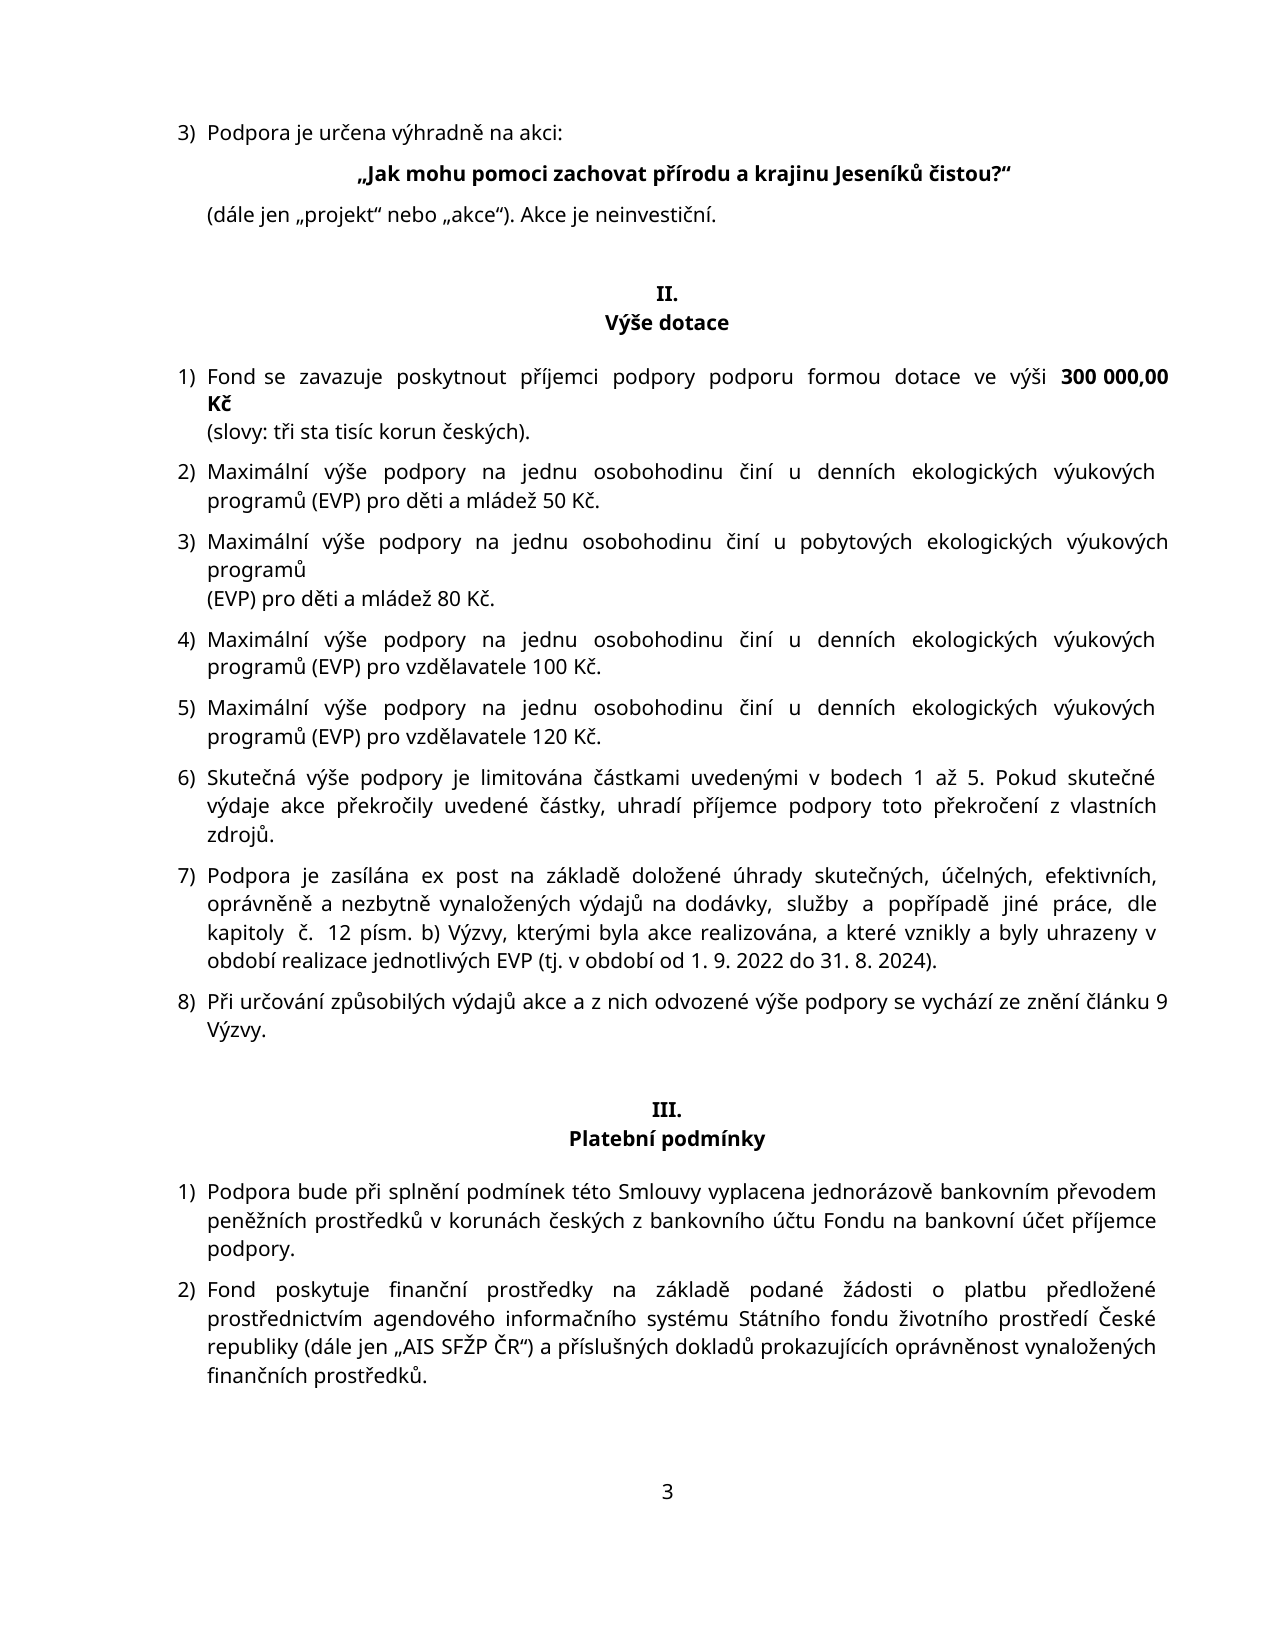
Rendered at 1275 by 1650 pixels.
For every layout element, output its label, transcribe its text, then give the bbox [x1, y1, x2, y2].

subtitle „Jak mohu pomoci zachovat přírodu a krajinu Jeseníků čistou?“ [357, 159, 1169, 187]
list Podpora bude při splnění podmínek této Smlouvy vyplacena jednorázově bankovním převodem peněžních prostředků v korunách českých z bankovního účtu Fondu na bankovní účet příjemce podpory. [177, 1177, 1157, 1263]
text (slovy: tři sta tisíc korun českých). [207, 417, 1169, 445]
list Maximální výše podpory na jednu osobohodinu činí u denních ekologických výukových programů (EVP) pro vzdělavatele 120 Kč. [177, 693, 1157, 750]
subtitle Výše dotace [273, 308, 1062, 337]
list Skutečná výše podpory je limitována částkami uvedenými v bodech 1 až 5. Pokud skutečné výdaje akce překročily uvedené částky, uhradí příjemce podpory toto překročení z vlastních zdrojů. [177, 763, 1157, 848]
list Při určování způsobilých výdajů akce a z nich odvozené výše podpory se vychází ze znění článku 9 Výzvy. [177, 987, 1169, 1044]
list Maximální výše podpory na jednu osobohodinu činí u denních ekologických výukových programů (EVP) pro vzdělavatele 100 Kč. [177, 625, 1157, 681]
list Podpora je zasílána ex post na základě doložené úhrady skutečných, účelných, efektivních, oprávněně a nezbytně vynaložených výdajů na dodávky, služby a popřípadě jiné práce, dle kapitoly č. 12 písm. b) Výzvy, kterými byla akce realizována, a které vznikly a byly uhrazeny v období realizace jednotlivých EVP (tj. v období od 1. 9. 2022 do 31. 8. 2024). [177, 861, 1157, 975]
list Fond se zavazuje poskytnout příjemci podpory podporu formou dotace ve výši 300 000,00 Kč [177, 362, 1169, 417]
list Fond poskytuje finanční prostředky na základě podané žádosti o platbu předložené prostřednictvím agendového informačního systému Státního fondu životního prostředí České republiky (dále jen „AIS SFŽP ČR“) a příslušných dokladů prokazujících oprávněnost vynaložených finančních prostředků. [177, 1275, 1157, 1389]
list Maximální výše podpory na jednu osobohodinu činí u denních ekologických výukových programů (EVP) pro děti a mládež 50 Kč. [177, 457, 1157, 514]
subtitle Platební podmínky [273, 1124, 1061, 1152]
text (EVP) pro děti a mládež 80 Kč. [207, 584, 1169, 612]
text (dále jen „projekt“ nebo „akce“). Akce je neinvestiční. [207, 200, 1169, 228]
list Maximální výše podpory na jednu osobohodinu činí u pobytových ekologických výukových programů [177, 527, 1169, 584]
subtitle II. [492, 279, 842, 308]
subtitle III. [273, 1095, 1061, 1124]
list Podpora je určena výhradně na akci: [177, 118, 1169, 146]
